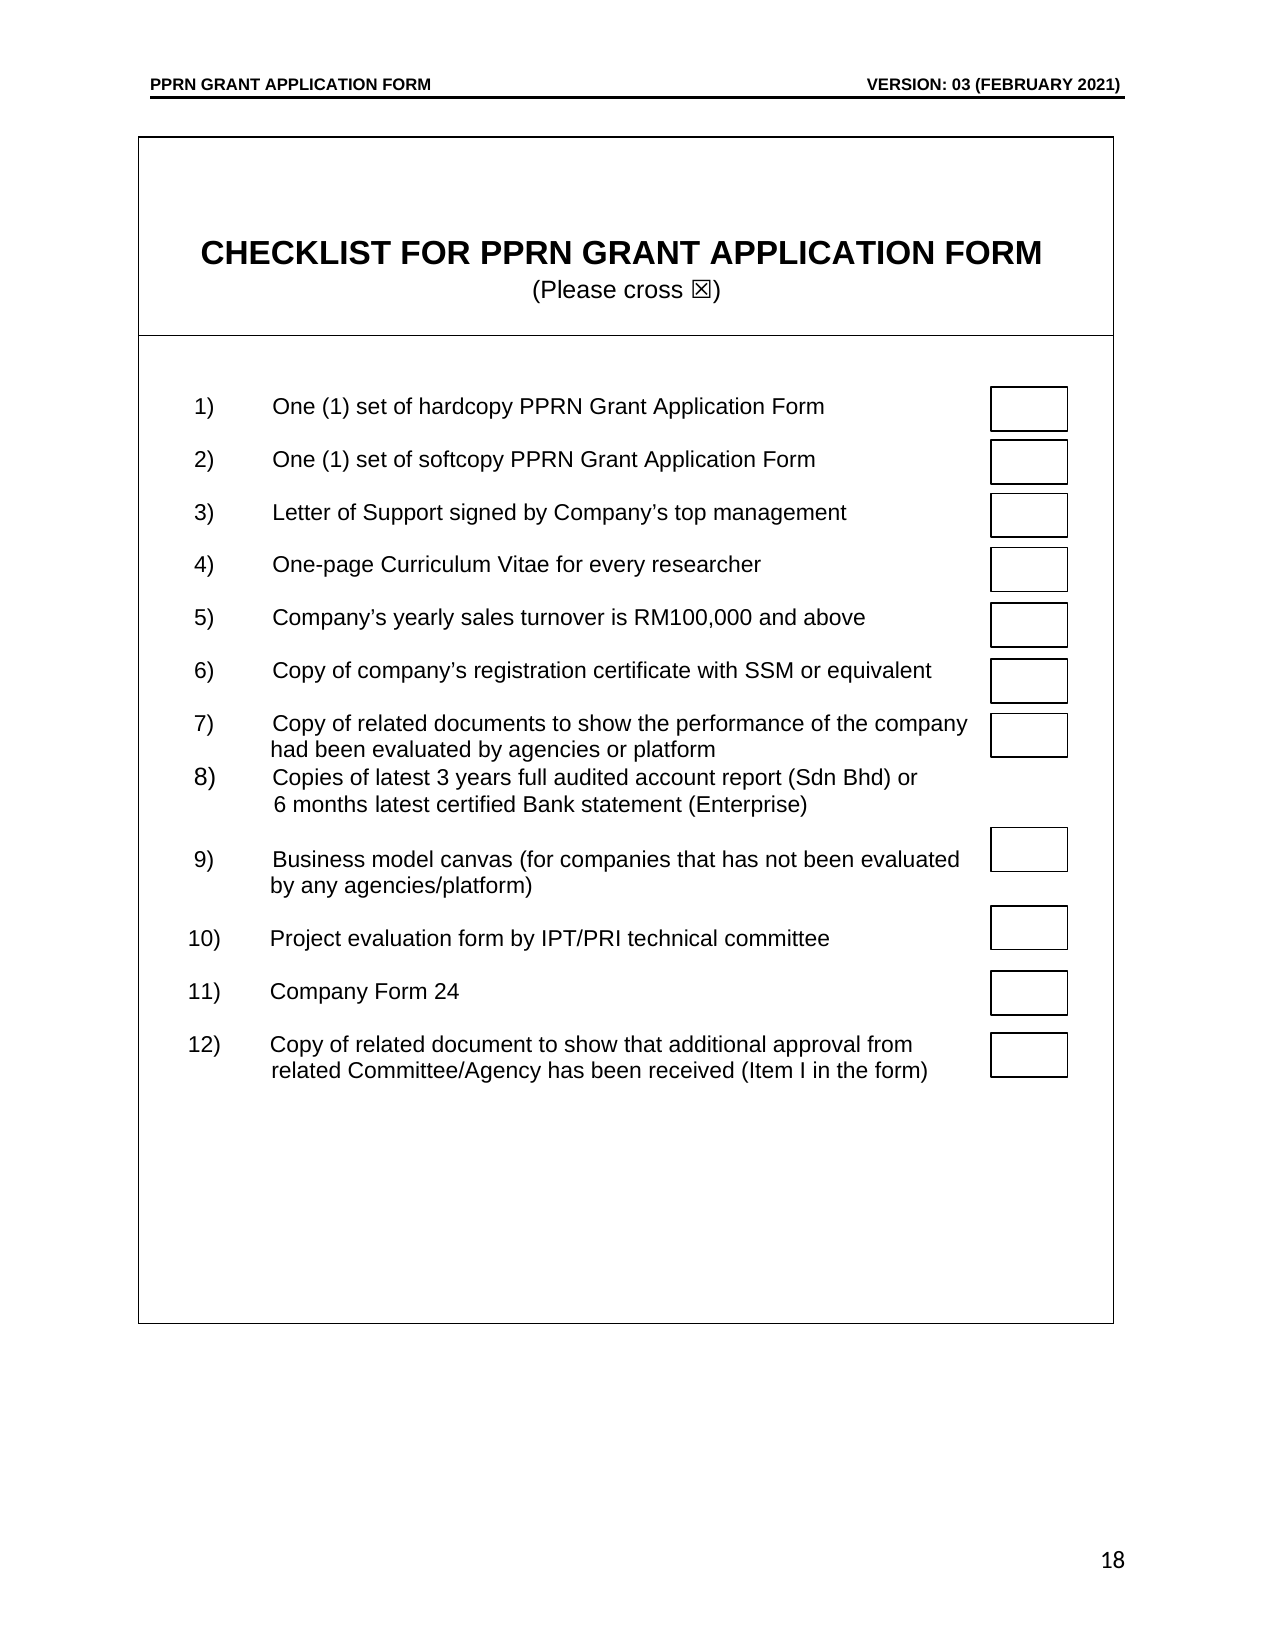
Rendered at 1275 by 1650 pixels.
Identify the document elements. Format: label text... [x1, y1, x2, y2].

table_header CHECKLIST FOR PPRN GRANT APPLICATION FORM (Please cross ) [139, 138, 1113, 335]
table_cell One (1) set of hardcopy PPRN Grant Application Form One (1) set of softcopy PPRN Grant Application Form Letter of Support signed by Company’s top management One-page Curriculum Vitae for every researcher Company’s yearly sales turnover is RM100,000 and above Copy of company’s registration certificate with SSM or equivalent Copy of related documents to show the performance of the company had been evaluated by agencies or platform Copies of latest 3 years full audited account report (Sdn Bhd) or 6 months latest certified Bank statement (Enterprise) Business model canvas (for companies that has not been evaluated by any agencies/platform) Project evaluation form by IPT/PRI technical committee Company Form 24 Copy of related document to show that additional approval from related Committee/Agency has been received (Item I in the form) [139, 336, 1113, 1323]
